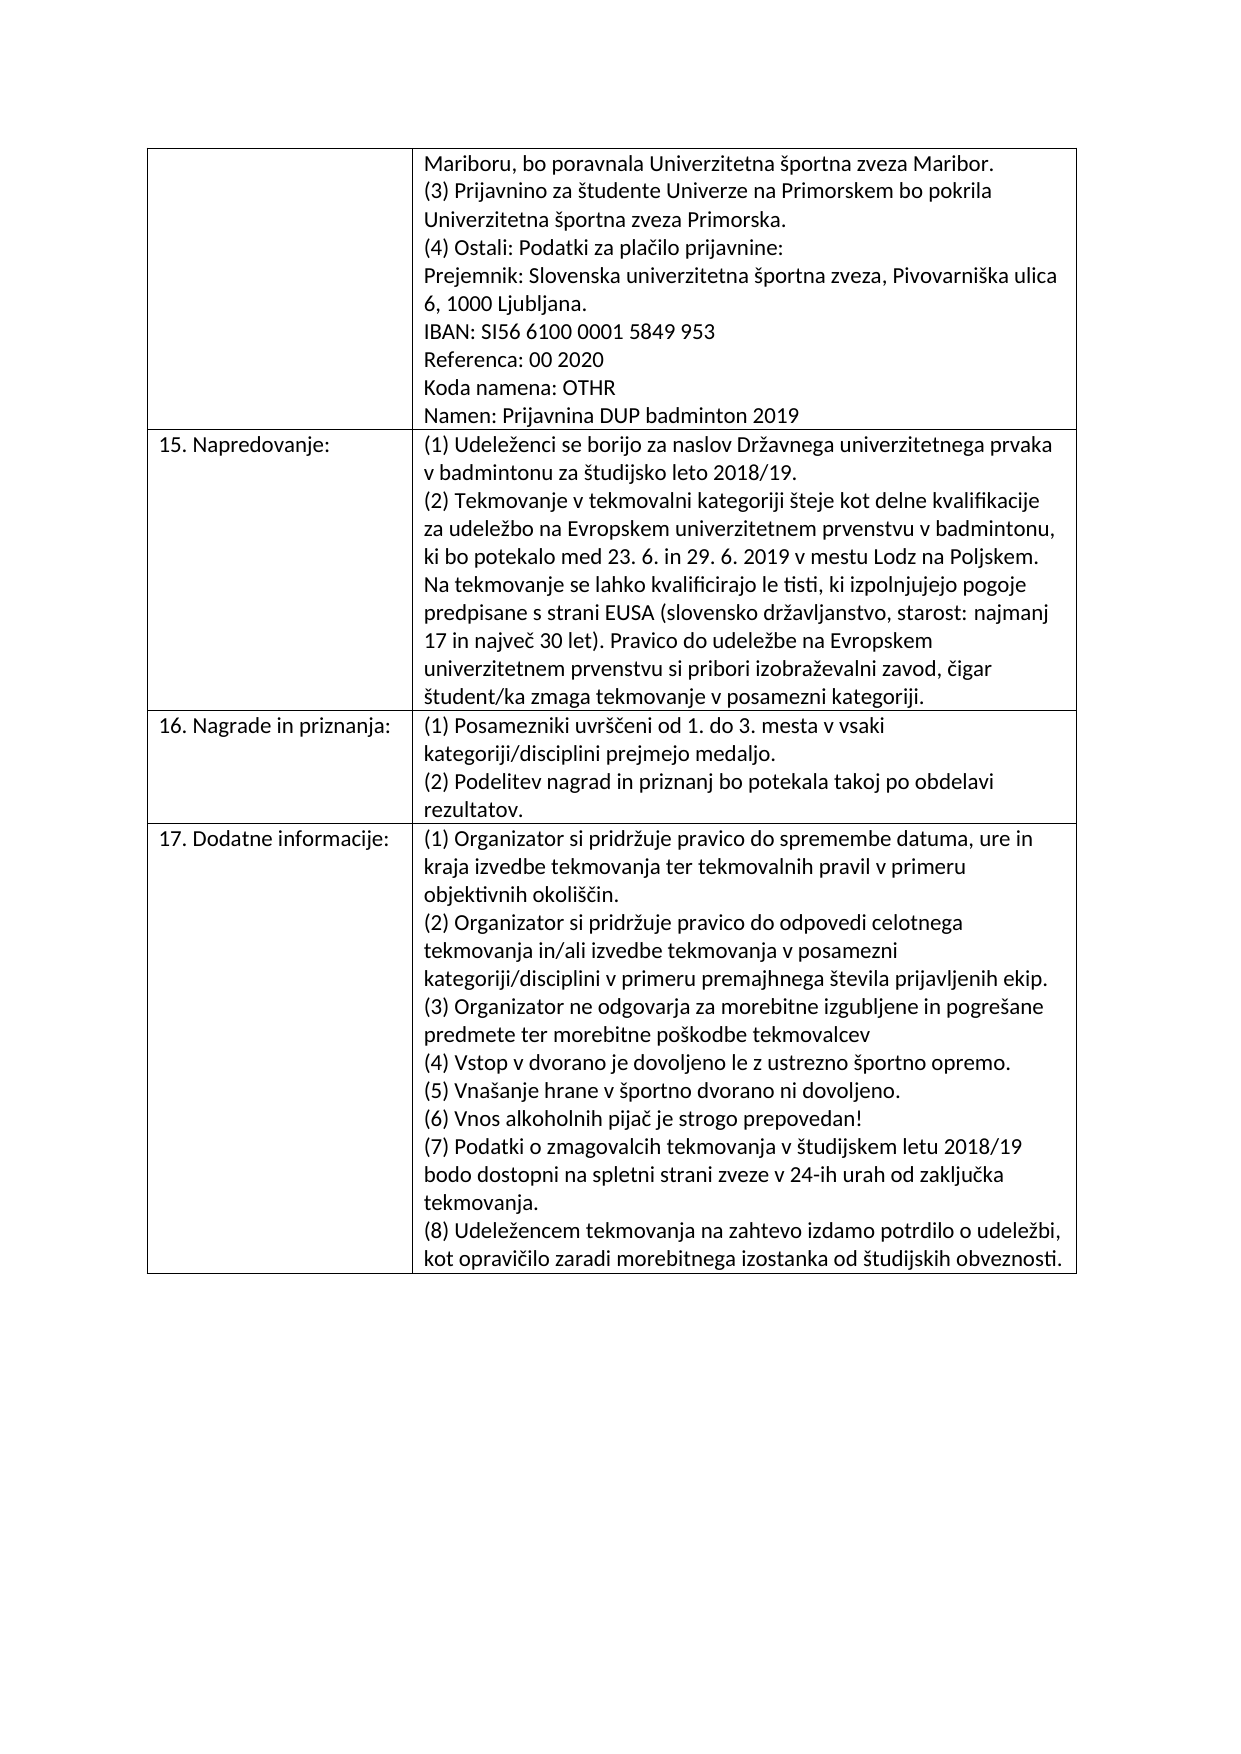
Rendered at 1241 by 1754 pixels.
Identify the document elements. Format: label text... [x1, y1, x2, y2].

table_cell 15. Napredovanje: [148, 430, 412, 710]
table_cell 16. Nagrade in priznanja: [148, 711, 412, 823]
table_cell (1) Organizator si pridržuje pravico do spremembe datuma, ure in kraja izvedbe tekmovanja ter tekmovalnih pravil v primeru objektivnih okoliščin. (2) Organizator si pridržuje pravico do odpovedi celotnega tekmovanja in/ali izvedbe tekmovanja v posamezni kategoriji/disciplini v primeru premajhnega števila prijavljenih ekip. (3) Organizator ne odgovarja za morebitne izgubljene in pogrešane predmete ter morebitne poškodbe tekmovalcev (4) Vstop v dvorano je dovoljeno le z ustrezno športno opremo. (5) Vnašanje hrane v športno dvorano ni dovoljeno. (6) Vnos alkoholnih pijač je strogo prepovedan! (7) Podatki o zmagovalcih tekmovanja v študijskem letu 2018/19 bodo dostopni na spletni strani zveze v 24-ih urah od zaključka tekmovanja. (8) Udeležencem tekmovanja na zahtevo izdamo potrdilo o udeležbi, kot opravičilo zaradi morebitnega izostanka od študijskih obveznosti. [413, 824, 1076, 1273]
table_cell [413, 149, 1076, 429]
table_cell (1) Posamezniki uvrščeni od 1. do 3. mesta v vsaki kategoriji/disciplini prejmejo medaljo. (2) Podelitev nagrad in priznanj bo potekala takoj po obdelavi rezultatov. [413, 711, 1076, 823]
table_cell 17. Dodatne informacije: [148, 824, 412, 1273]
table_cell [148, 149, 412, 429]
table_cell (1) Udeleženci se borijo za naslov Državnega univerzitetnega prvaka v badmintonu za študijsko leto 2018/19. (2) Tekmovanje v tekmovalni kategoriji šteje kot delne kvalifikacije za udeležbo na Evropskem univerzitetnem prvenstvu v badmintonu, ki bo potekalo med 23. 6. in 29. 6. 2019 v mestu Lodz na Poljskem. Na tekmovanje se lahko kvalificirajo le tisti, ki izpolnjujejo pogoje predpisane s strani EUSA (slovensko državljanstvo, starost: najmanj 17 in največ 30 let). Pravico do udeležbe na Evropskem univerzitetnem prvenstvu si pribori izobraževalni zavod, čigar študent/ka zmaga tekmovanje v posamezni kategoriji. [413, 430, 1076, 710]
